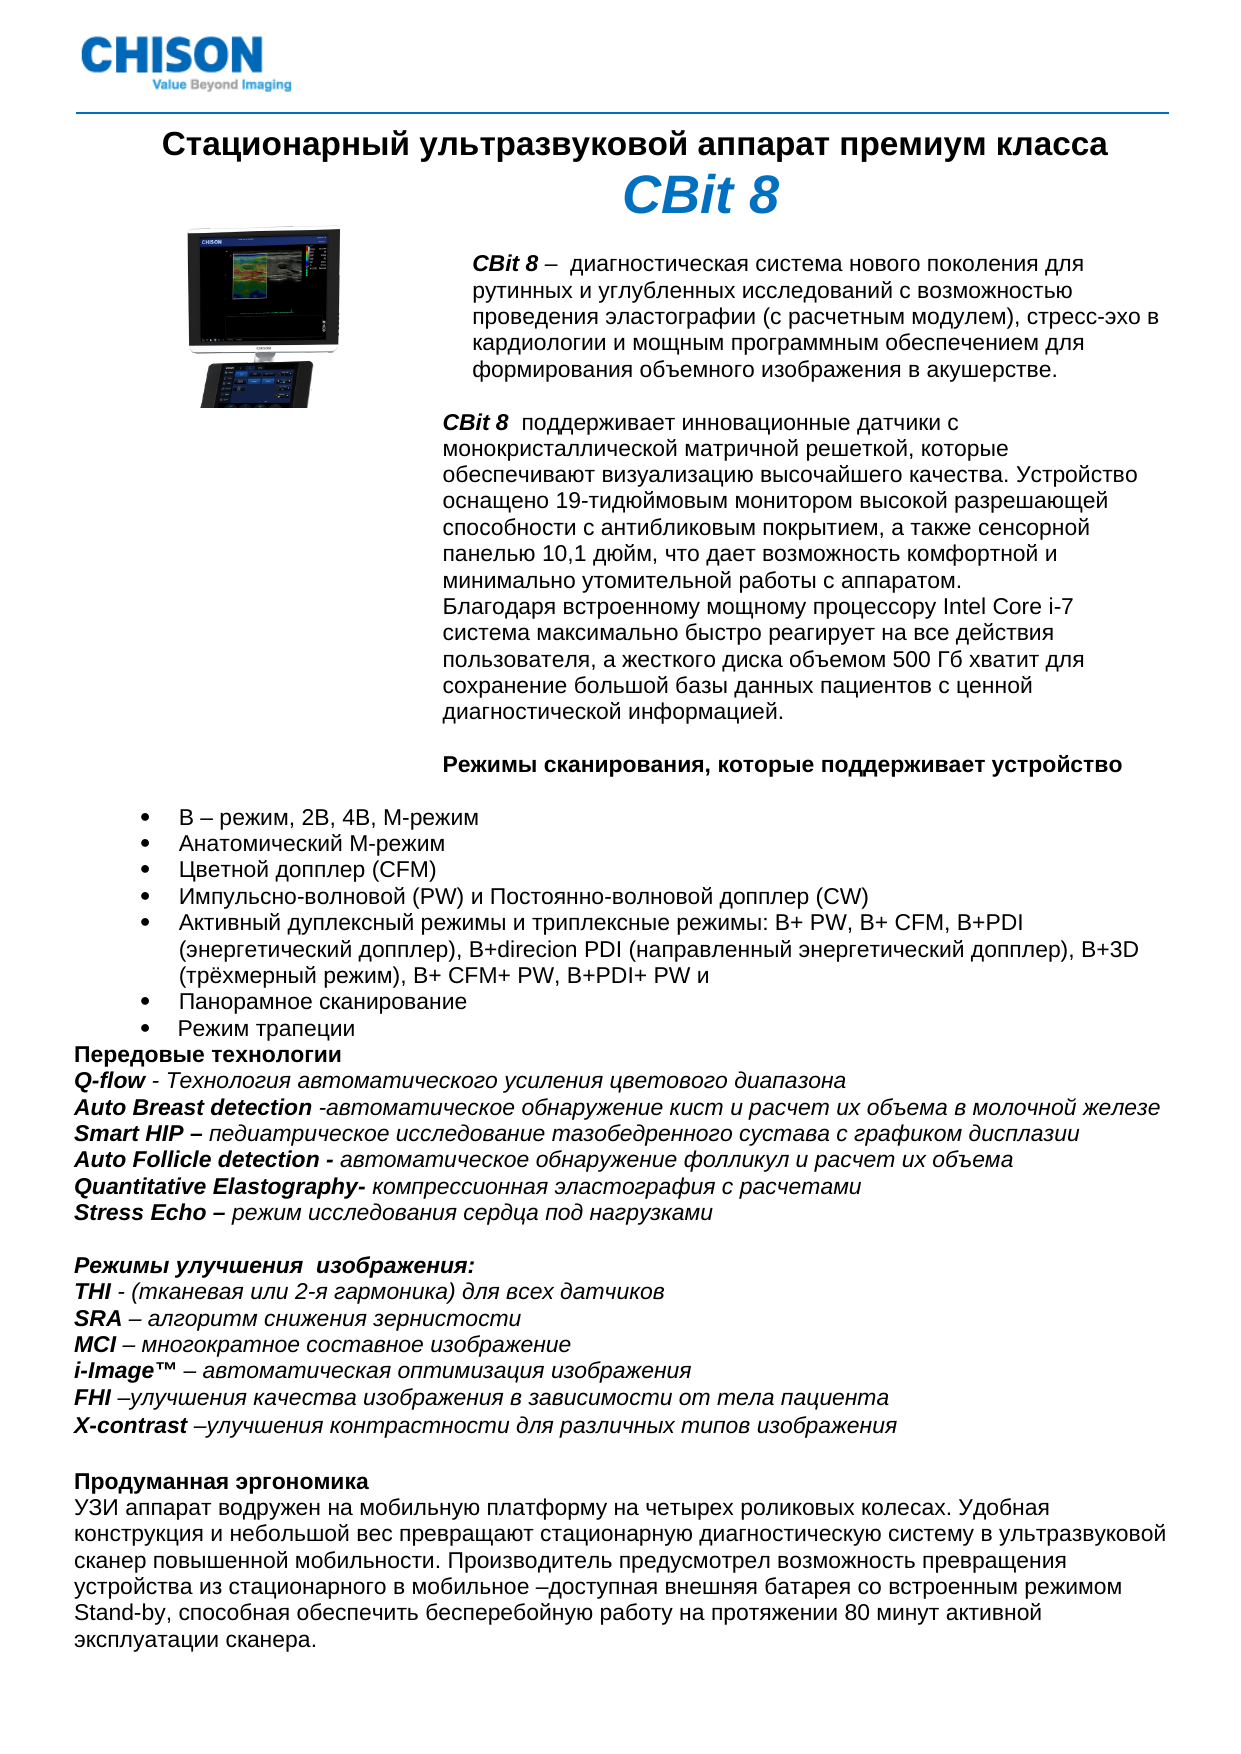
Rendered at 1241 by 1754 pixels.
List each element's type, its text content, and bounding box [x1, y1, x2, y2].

text Передовые технологии [74, 1041, 1167, 1067]
text Auto Follicle detection - автоматическое обнаружение фолликул и расчет их объема [74, 1146, 1167, 1173]
list Импульсно-волновой (PW) и Постоянно-волновой допплер (CW) [141, 883, 1167, 909]
text SRA – алгоритм снижения зернистости [74, 1304, 1167, 1331]
text Quantitative Elastography- компрессионная эластография с раcчетами [74, 1173, 1167, 1199]
list Режим трапеции [141, 1014, 1167, 1041]
text i-Image™ – автоматическая оптимизация изображения FHI –улучшения качества изображения в зависимости от тела пациента X-contrast –улучшения контрастности для различных типов изображения [74, 1357, 1167, 1439]
text СBit 8 – диагностическая система нового поколения для рутинных и углубленных исследований с возможностью проведения эластографии (с расчетным модулем), стресс-эхо в кардиологии и мощным программным обеспечением для формирования объемного изображения в акушерстве. [103, 250, 1167, 382]
text Stress Echo – режим исследования сердца под нагрузками [74, 1199, 1167, 1225]
picture [103, 382, 424, 408]
list Цветной допплер (CFM) [141, 856, 1167, 883]
text Smart HIP – педиатрическое исследование тазобедренного сустава с графиком дисплазии [74, 1120, 1167, 1146]
list Анатомический М-режим [141, 830, 1167, 856]
text Q-flow - Технология автоматического усиления цветового диапазона [74, 1067, 1167, 1094]
text Благодаря встроенному мощному процессору Intel Core i-7 система максимально быстро реагирует на все действия пользователя, а жесткого диска объемом 500 Гб хватит для сохранение большой базы данных пациентов с ценной диагностической информацией. [74, 593, 1167, 725]
text THI - (тканевая или 2-я гармоника) для всех датчиков [74, 1278, 1167, 1304]
text УЗИ аппарат водружен на мобильную платформу на четырех роликовых колесах. Удобная конструкция и небольшой вес превращают стационарную диагностическую систему в ультразвуковой сканер повышенной мобильности. Производитель предусмотрел возможность превращения устройства из стационарного в мобильное –доступная внешняя батарея со встроенным режимом Stand-by, способная обеспечить бесперебойную работу на протяжении 80 минут активной эксплуатации сканера. [74, 1494, 1167, 1652]
text MCI – многократное составное изображение [74, 1331, 1167, 1357]
text Режимы улучшения изображения: [74, 1252, 1167, 1278]
text CBit 8 поддерживает инновационные датчики с монокристаллической матричной решеткой, которые обеспечивают визуализацию высочайшего качества. Устройство оснащено 19-тидюймовым монитором высокой разрешающей способности с антибликовым покрытием, а также сенсорной панелью 10,1 дюйм, что дает возможность комфортной и минимально утомительной работы с аппаратом. [74, 408, 1167, 593]
list Активный дуплексный режимы и триплексные режимы: B+ PW, B+ CFM, B+PDI (энергетический допплер), B+direcion PDI (направленный энергетический допплер), B+3D (трёхмерный режим), B+ CFM+ PW, B+PDI+ PW и [141, 909, 1167, 988]
list Панорамное сканирование [141, 988, 1167, 1014]
text Auto Breast detection -автоматическое обнаружение кист и расчет их объема в молочной железе [74, 1094, 1181, 1120]
text СBit 8 [103, 163, 1167, 225]
list В – режим, 2B, 4B, М-режим [141, 804, 1167, 830]
picture [76, 21, 303, 99]
text Режимы сканирования, которые поддерживает устройство [74, 751, 1167, 777]
picture [103, 225, 424, 250]
text Продуманная эргономика [74, 1468, 1167, 1494]
text Стационарный ультразвуковой аппарат премиум класса [103, 124, 1167, 163]
